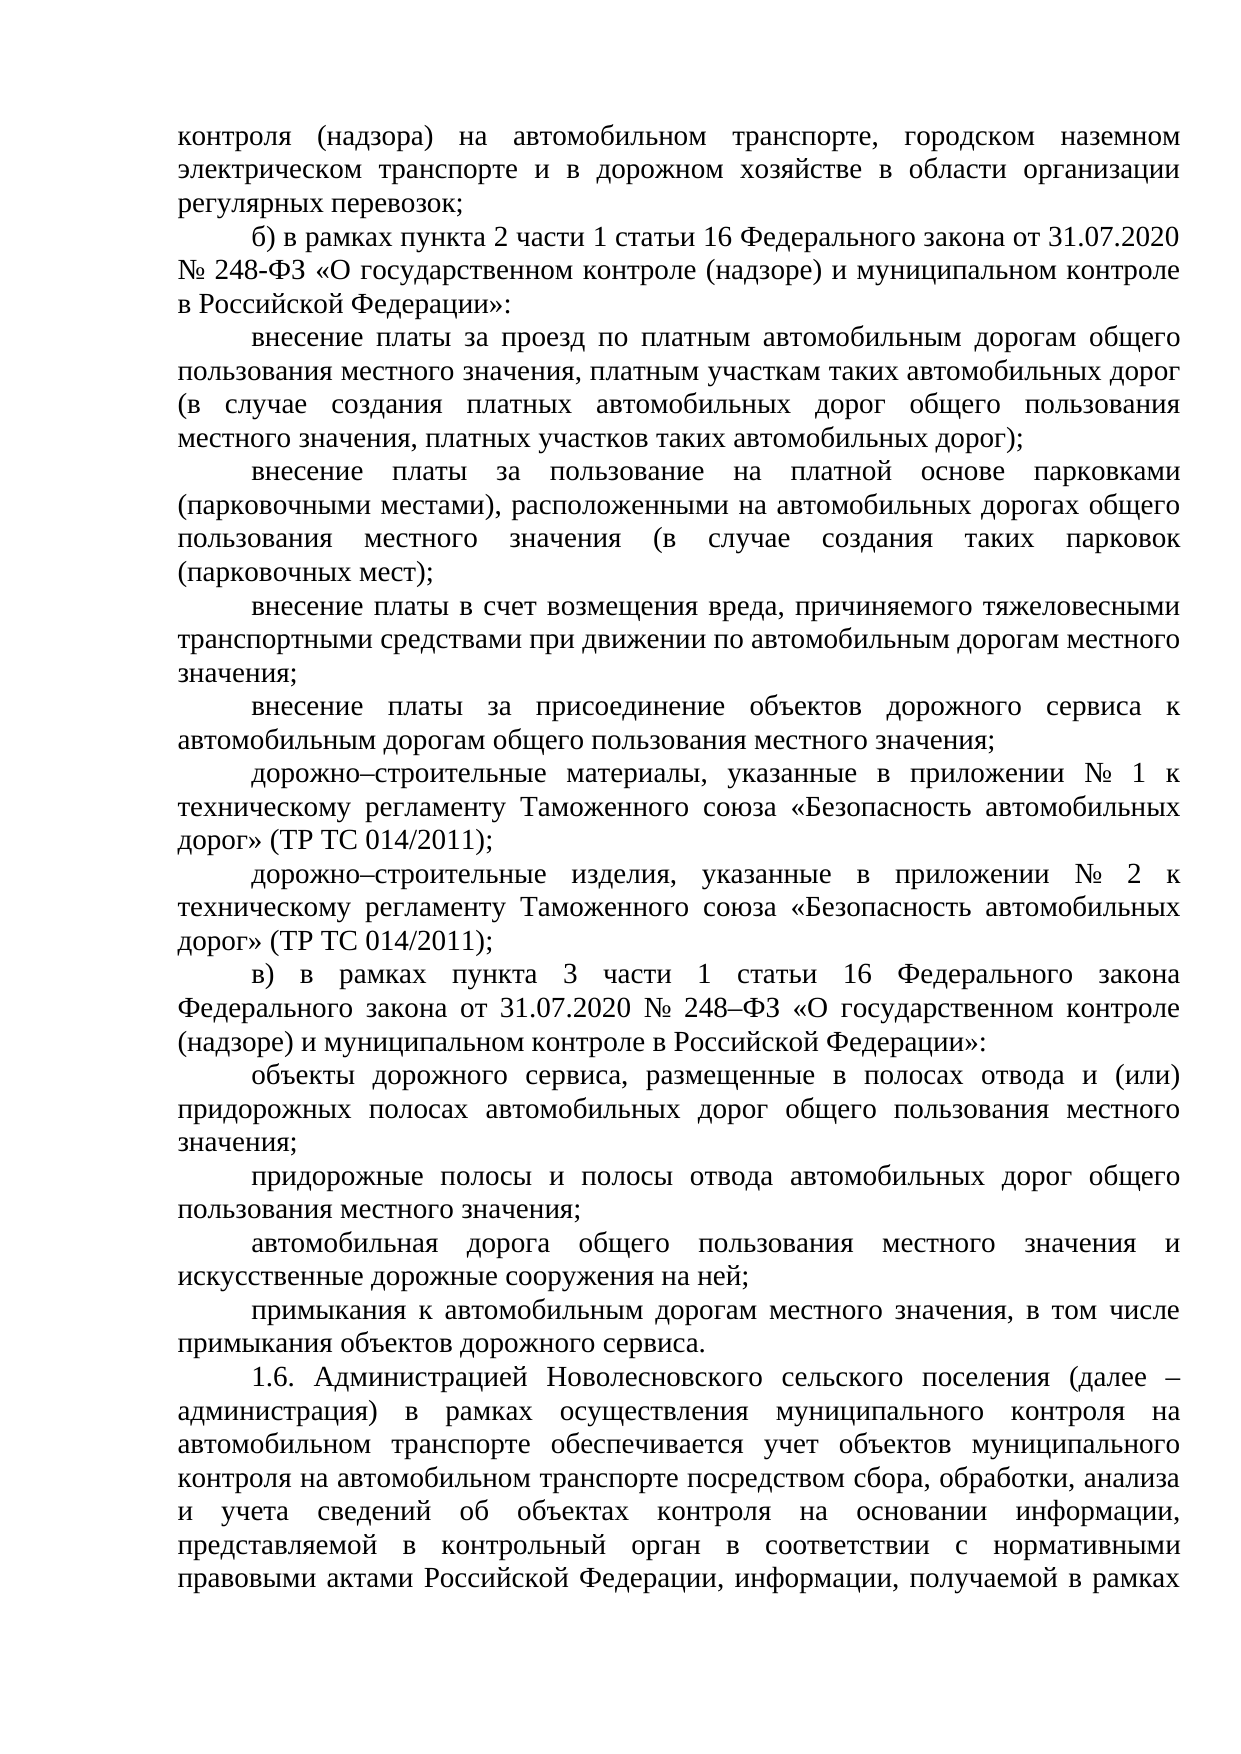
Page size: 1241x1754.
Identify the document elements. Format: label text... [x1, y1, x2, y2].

text дорожно–строительные изделия, указанные в приложении № 2 к техническому регламенту Таможенного союза «Безопасность автомобильных дорог» (ТР ТС 014/2011); [177, 856, 1181, 957]
text внесение платы за проезд по платным автомобильным дорогам общего пользования местного значения, платным участкам таких автомобильных дорог (в случае создания платных автомобильных дорог общего пользования местного значения, платных участков таких автомобильных дорог); [177, 319, 1181, 453]
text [177, 1359, 1181, 1594]
text объекты дорожного сервиса, размещенные в полосах отвода и (или) придорожных полосах автомобильных дорог общего пользования местного значения; [177, 1057, 1181, 1158]
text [177, 118, 1181, 219]
text б) в рамках пункта 2 части 1 статьи 16 Федерального закона от 31.07.2020 № 248-ФЗ «О государственном контроле (надзоре) и муниципальном контроле в Российской Федерации»: [177, 219, 1181, 319]
text внесение платы за пользование на платной основе парковками (парковочными местами), расположенными на автомобильных дорогах общего пользования местного значения (в случае создания таких парковок (парковочных мест); [177, 453, 1181, 588]
text автомобильная дорога общего пользования местного значения и искусственные дорожные сооружения на ней; [177, 1225, 1181, 1292]
text придорожные полосы и полосы отвода автомобильных дорог общего пользования местного значения; [177, 1158, 1181, 1225]
text примыкания к автомобильным дорогам местного значения, в том числе примыкания объектов дорожного сервиса. [177, 1292, 1181, 1359]
text внесение платы за присоединение объектов дорожного сервиса к автомобильным дорогам общего пользования местного значения; [177, 688, 1181, 755]
text дорожно–строительные материалы, указанные в приложении № 1 к техническому регламенту Таможенного союза «Безопасность автомобильных дорог» (ТР ТС 014/2011); [177, 755, 1181, 856]
text внесение платы в счет возмещения вреда, причиняемого тяжеловесными транспортными средствами при движении по автомобильным дорогам местного значения; [177, 588, 1181, 688]
text в) в рамках пункта 3 части 1 статьи 16 Федерального закона Федерального закона от 31.07.2020 № 248–ФЗ «О государственном контроле (надзоре) и муниципальном контроле в Российской Федерации»: [177, 957, 1181, 1057]
